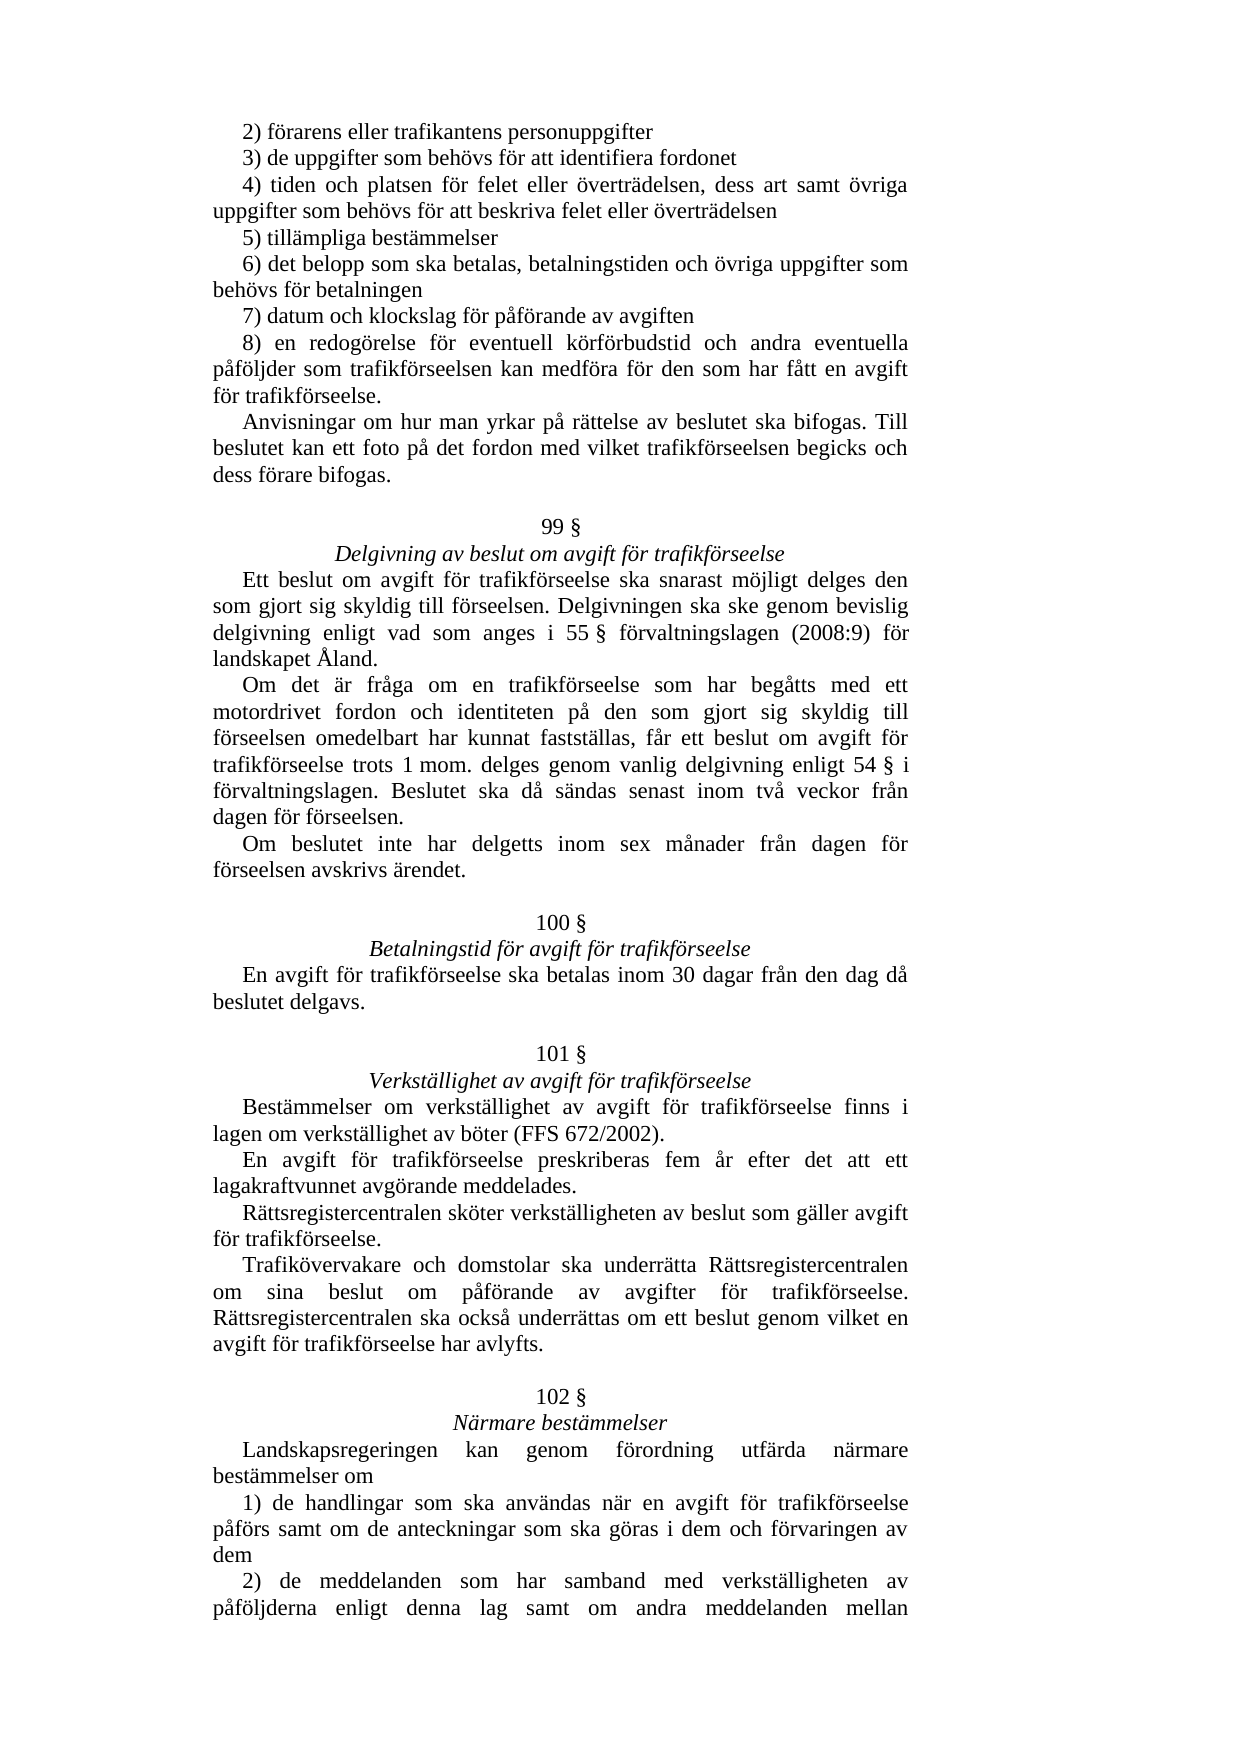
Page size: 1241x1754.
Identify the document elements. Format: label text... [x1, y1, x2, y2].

text 8) en redogörelse för eventuell körförbudstid och andra eventuella påföljder som trafikförseelsen kan medföra för den som har fått en avgift för trafikförseelse. [213, 329, 909, 408]
text Om beslutet inte har delgetts inom sex månader från dagen för förseelsen avskrivs ärendet. [213, 830, 909, 882]
text Trafikövervakare och domstolar ska underrätta Rättsregistercentralen om sina beslut om påförande av avgifter för trafikförseelse. Rättsregistercentralen ska också underrättas om ett beslut genom vilket en avgift för trafikförseelse har avlyfts. [213, 1251, 909, 1357]
text 102 § [213, 1383, 909, 1409]
text Anvisningar om hur man yrkar på rättelse av beslutet ska bifogas. Till beslutet kan ett foto på det fordon med vilket trafikförseelsen begicks och dess förare bifogas. [213, 408, 909, 487]
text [213, 1568, 909, 1620]
text 1) de handlingar som ska användas när en avgift för trafikförseelse påförs samt om de anteckningar som ska göras i dem och förvaringen av dem [213, 1488, 909, 1568]
text Om det är fråga om en trafikförseelse som har begåtts med ett motordrivet fordon och identiteten på den som gjort sig skyldig till förseelsen omedelbart har kunnat fastställas, får ett beslut om avgift för trafikförseelse trots 1 mom. delges genom vanlig delgivning enligt 54 § i förvaltningslagen. Beslutet ska då sändas senast inom två veckor från dagen för förseelsen. [213, 672, 909, 830]
text Rättsregistercentralen sköter verkställigheten av beslut som gäller avgift för trafikförseelse. [213, 1199, 909, 1251]
text Bestämmelser om verkställighet av avgift för trafikförseelse finns i lagen om verkställighet av böter (FFS 672/2002). [213, 1093, 909, 1146]
text Landskapsregeringen kan genom förordning utfärda närmare bestämmelser om [213, 1436, 909, 1488]
text Närmare bestämmelser [213, 1409, 909, 1436]
text 5) tillämpliga bestämmelser [213, 223, 909, 250]
text Ett beslut om avgift för trafikförseelse ska snarast möjligt delges den som gjort sig skyldig till förseelsen. Delgivningen ska ske genom bevislig delgivning enligt vad som anges i 55 § förvaltningslagen (2008:9) för landskapet Åland. [213, 566, 909, 672]
text 3) de uppgifter som behövs för att identifiera fordonet [213, 144, 909, 171]
text 99 § [213, 513, 909, 540]
text 4) tiden och platsen för felet eller överträdelsen, dess art samt övriga uppgifter som behövs för att beskriva felet eller överträdelsen [213, 171, 909, 223]
text En avgift för trafikförseelse preskriberas fem år efter det att ett lagakraftvunnet avgörande meddelades. [213, 1146, 909, 1199]
text Betalningstid för avgift för trafikförseelse [213, 935, 909, 961]
text Delgivning av beslut om avgift för trafikförseelse [213, 540, 909, 566]
text 2) förarens eller trafikantens personuppgifter [213, 118, 909, 144]
text En avgift för trafikförseelse ska betalas inom 30 dagar från den dag då beslutet delgavs. [213, 961, 909, 1014]
text 7) datum och klockslag för påförande av avgiften [213, 303, 909, 329]
text Verkställighet av avgift för trafikförseelse [213, 1067, 909, 1093]
text 6) det belopp som ska betalas, betalningstiden och övriga uppgifter som behövs för betalningen [213, 250, 909, 303]
text 101 § [213, 1041, 909, 1067]
text 100 § [213, 909, 909, 935]
